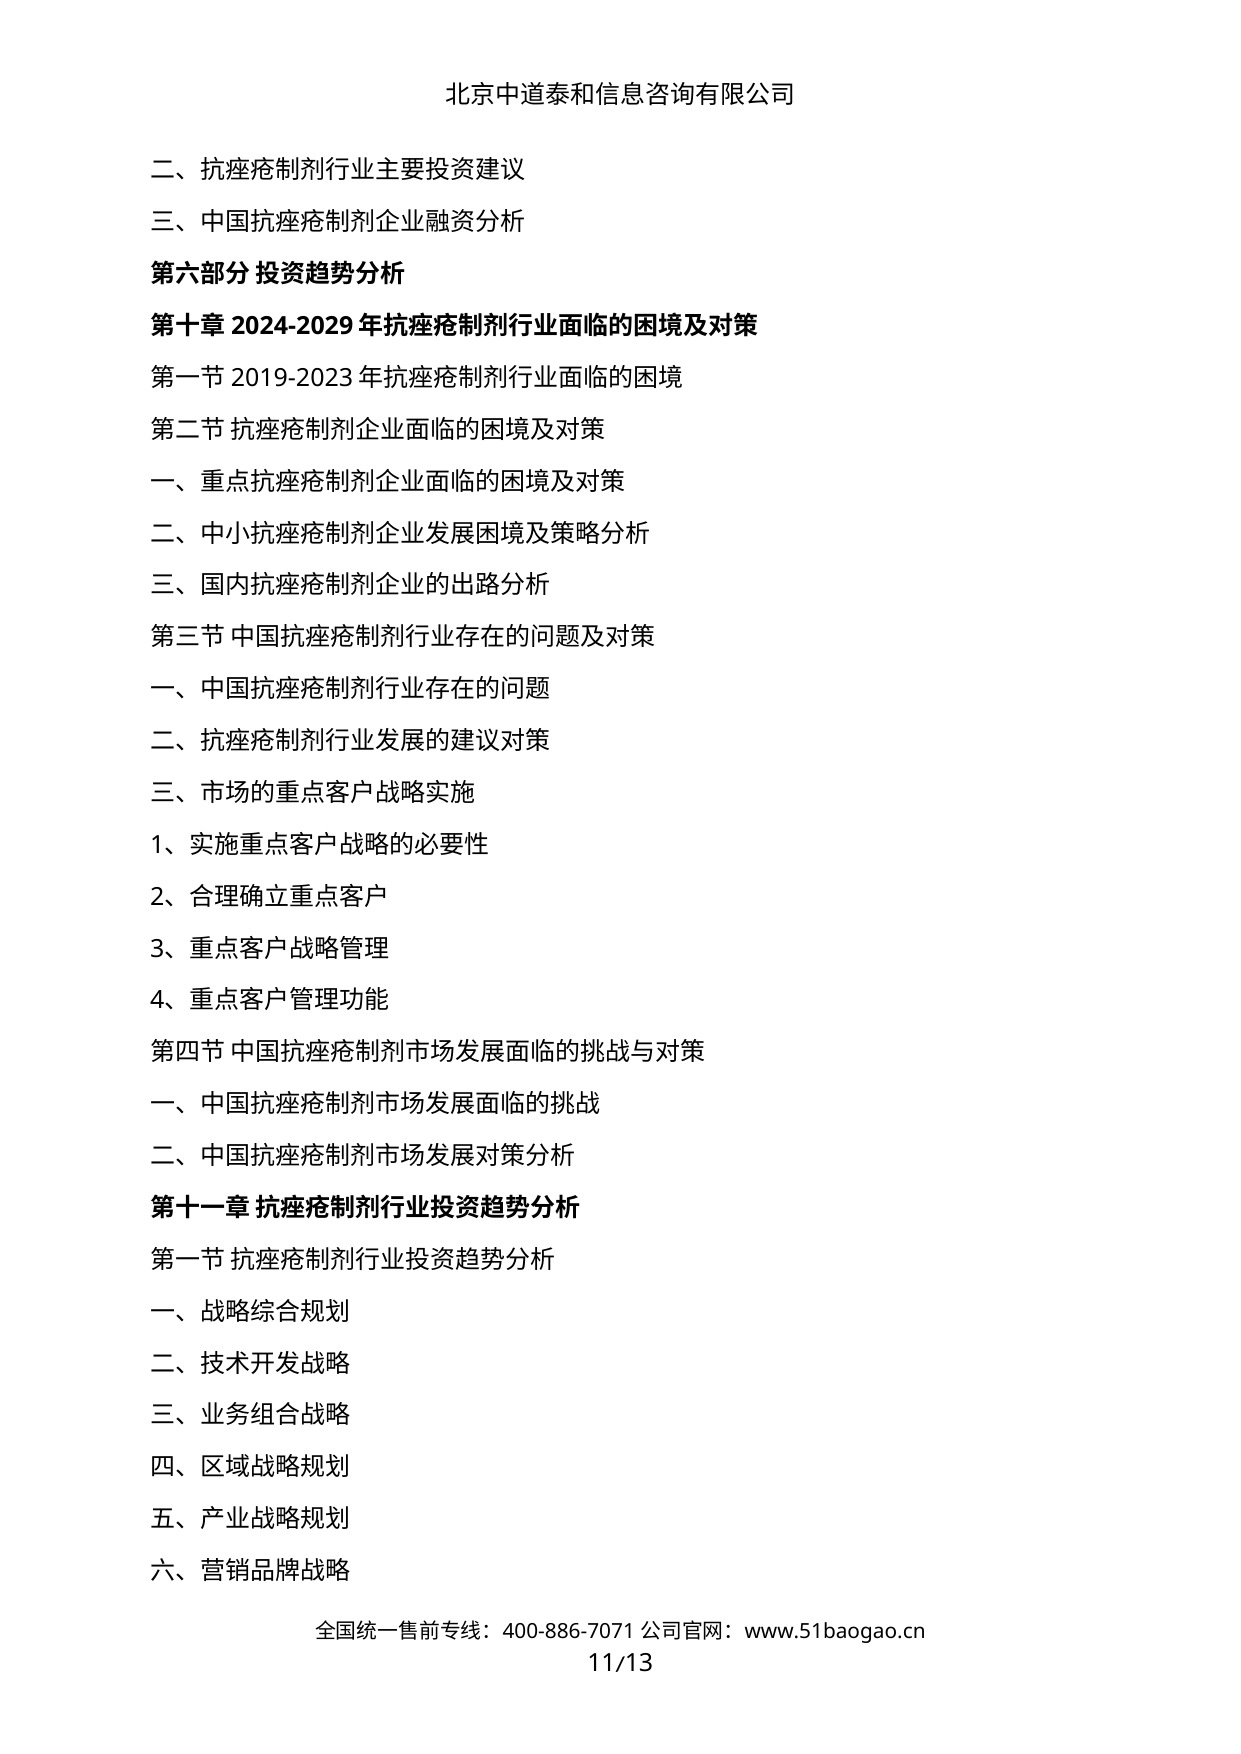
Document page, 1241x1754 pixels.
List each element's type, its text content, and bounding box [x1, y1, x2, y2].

text 二、技术开发战略 [150, 1343, 1090, 1379]
text 第四节 中国抗痤疮制剂市场发展面临的挑战与对策 [150, 1032, 1090, 1068]
text 1、实施重点客户战略的必要性 [150, 824, 1090, 861]
text 三、业务组合战略 [150, 1395, 1090, 1431]
text 二、中国抗痤疮制剂市场发展对策分析 [150, 1136, 1090, 1172]
text 第六部分 投资趋势分析 [150, 254, 1090, 290]
text 五、产业战略规划 [150, 1499, 1090, 1535]
text 第一节 抗痤疮制剂行业投资趋势分析 [150, 1239, 1090, 1276]
text 二、中小抗痤疮制剂企业发展困境及策略分析 [150, 513, 1090, 549]
text 三、中国抗痤疮制剂企业融资分析 [150, 202, 1090, 238]
text 4、重点客户管理功能 [150, 980, 1090, 1016]
text 3、重点客户战略管理 [150, 928, 1090, 964]
text 一、中国抗痤疮制剂市场发展面临的挑战 [150, 1084, 1090, 1120]
text 三、市场的重点客户战略实施 [150, 772, 1090, 809]
text 三、国内抗痤疮制剂企业的出路分析 [150, 565, 1090, 601]
text 四、区域战略规划 [150, 1447, 1090, 1483]
text 第十章 2024-2029年抗痤疮制剂行业面临的困境及对策 [150, 306, 1090, 342]
text 一、战略综合规划 [150, 1291, 1090, 1327]
text 一、中国抗痤疮制剂行业存在的问题 [150, 669, 1090, 705]
text 第二节 抗痤疮制剂企业面临的困境及对策 [150, 409, 1090, 446]
text 第三节 中国抗痤疮制剂行业存在的问题及对策 [150, 617, 1090, 653]
text 六、营销品牌战略 [150, 1551, 1090, 1587]
text 二、抗痤疮制剂行业主要投资建议 [150, 150, 1090, 186]
text 一、重点抗痤疮制剂企业面临的困境及对策 [150, 461, 1090, 497]
text 二、抗痤疮制剂行业发展的建议对策 [150, 721, 1090, 757]
text 第一节 2019-2023年抗痤疮制剂行业面临的困境 [150, 357, 1090, 394]
text 2、合理确立重点客户 [150, 876, 1090, 912]
text 第十一章 抗痤疮制剂行业投资趋势分析 [150, 1187, 1090, 1224]
